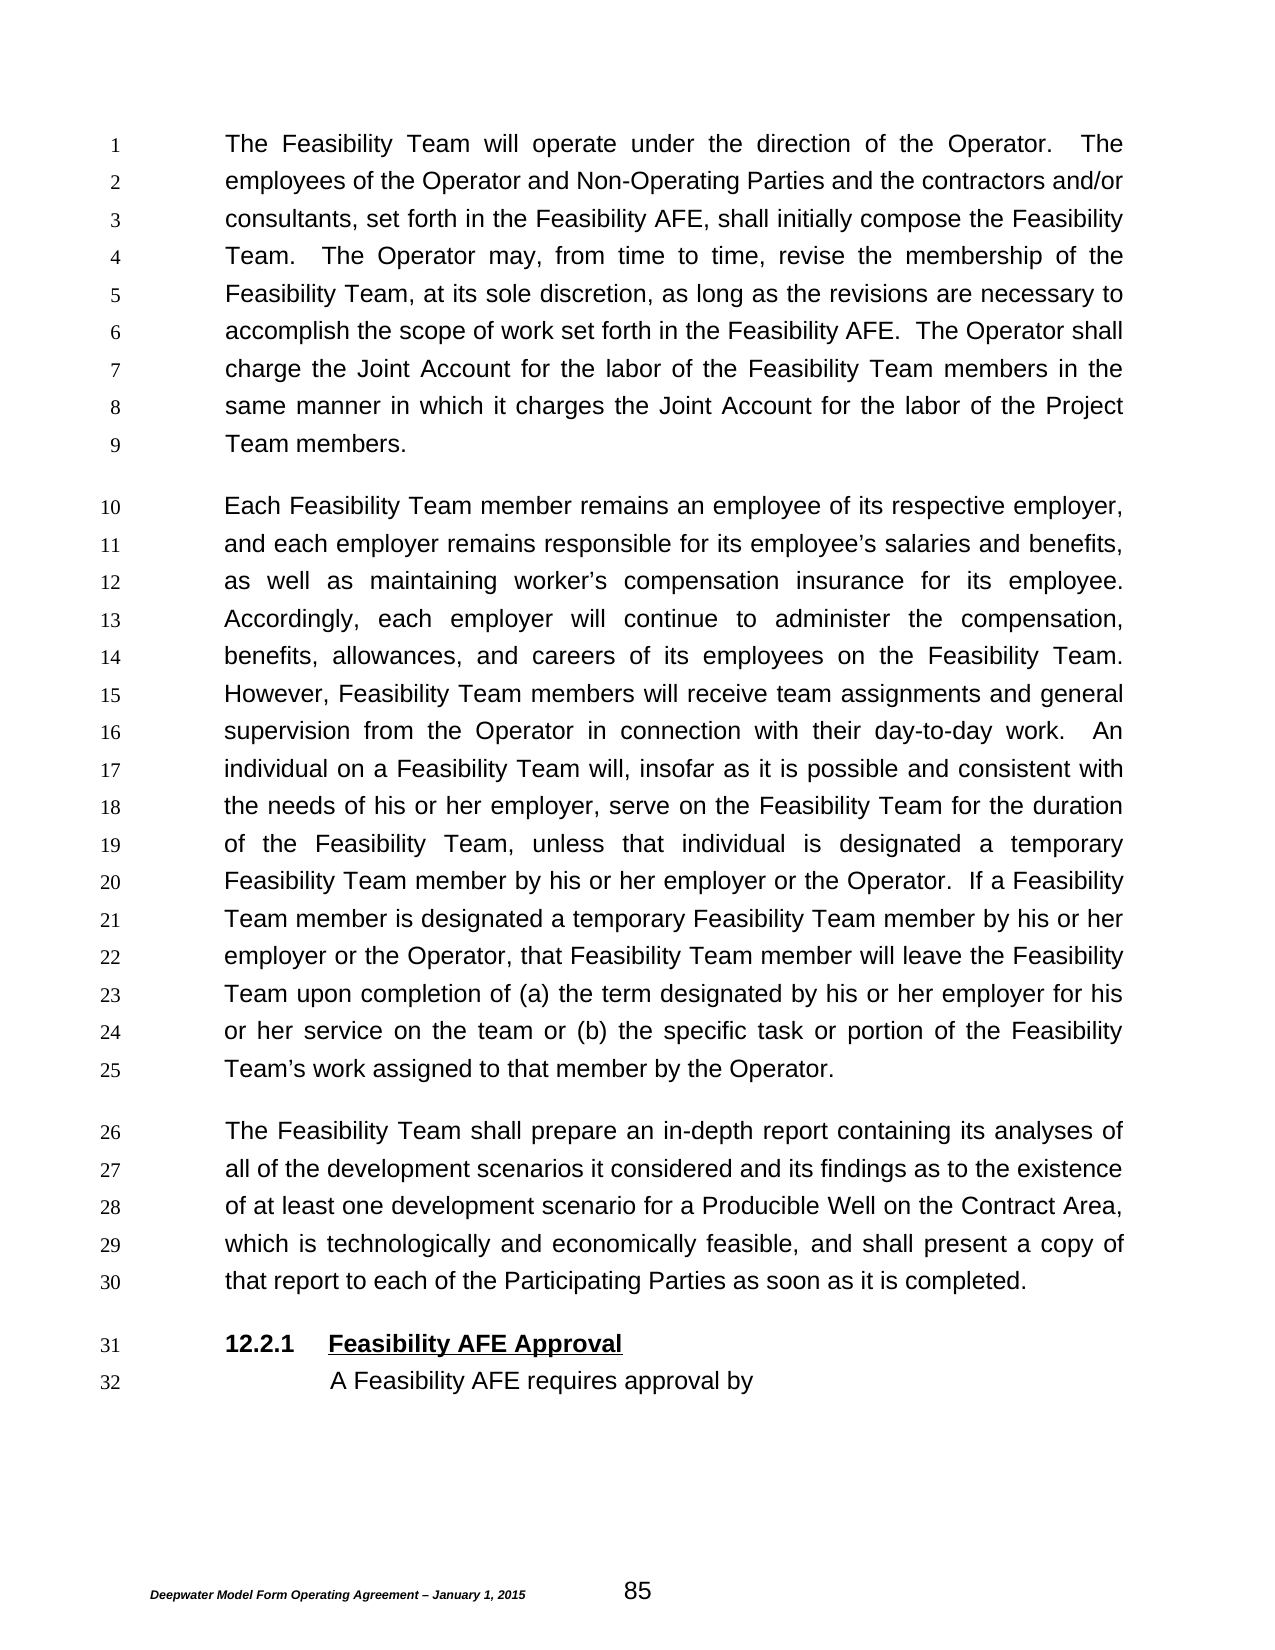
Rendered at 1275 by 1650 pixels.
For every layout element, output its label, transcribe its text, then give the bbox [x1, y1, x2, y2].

text Each Feasibility Team member remains an employee of its respective employer, and each employer remains responsible for its employee’s salaries and benefits, as well as maintaining worker’s compensation insurance for its employee. Accordingly, each employer will continue to administer the compensation, benefits, allowances, and careers of its employees on the Feasibility Team. However, Feasibility Team members will receive team assignments and general supervision from the Operator in connection with their day-to-day work. An individual on a Feasibility Team will, insofar as it is possible and consistent with the needs of his or her employer, serve on the Feasibility Team for the duration of the Feasibility Team, unless that individual is designated a temporary Feasibility Team member by his or her employer or the Operator. If a Feasibility Team member is designated a temporary Feasibility Team member by his or her employer or the Operator, that Feasibility Team member will leave the Feasibility Team upon completion of (a) the term designated by his or her employer for his or her service on the team or (b) the specific task or portion of the Feasibility Team’s work assigned to that member by the Operator. [224, 482, 1125, 1082]
text The Feasibility Team will operate under the direction of the Operator. The employees of the Operator and Non-Operating Parties and the contractors and/or consultants, set forth in the Feasibility AFE, shall initially compose the Feasibility Team. The Operator may, from time to time, revise the membership of the Feasibility Team, at its sole discretion, as long as the revisions are necessary to accomplish the scope of work set forth in the Feasibility AFE. The Operator shall charge the Joint Account for the labor of the Feasibility Team members in the same manner in which it charges the Joint Account for the labor of the Project Team members. [225, 120, 1125, 457]
subtitle 12.2.1 Feasibility AFE Approval [225, 1320, 1125, 1357]
text The Feasibility Team shall prepare an in-depth report containing its analyses of all of the development scenarios it considered and its findings as to the existence of at least one development scenario for a Producible Well on the Contract Area, which is technologically and economically feasible, and shall present a copy of that report to each of the Participating Parties as soon as it is completed. [225, 1107, 1125, 1295]
text A Feasibility AFE requires approval by [330, 1357, 1125, 1395]
